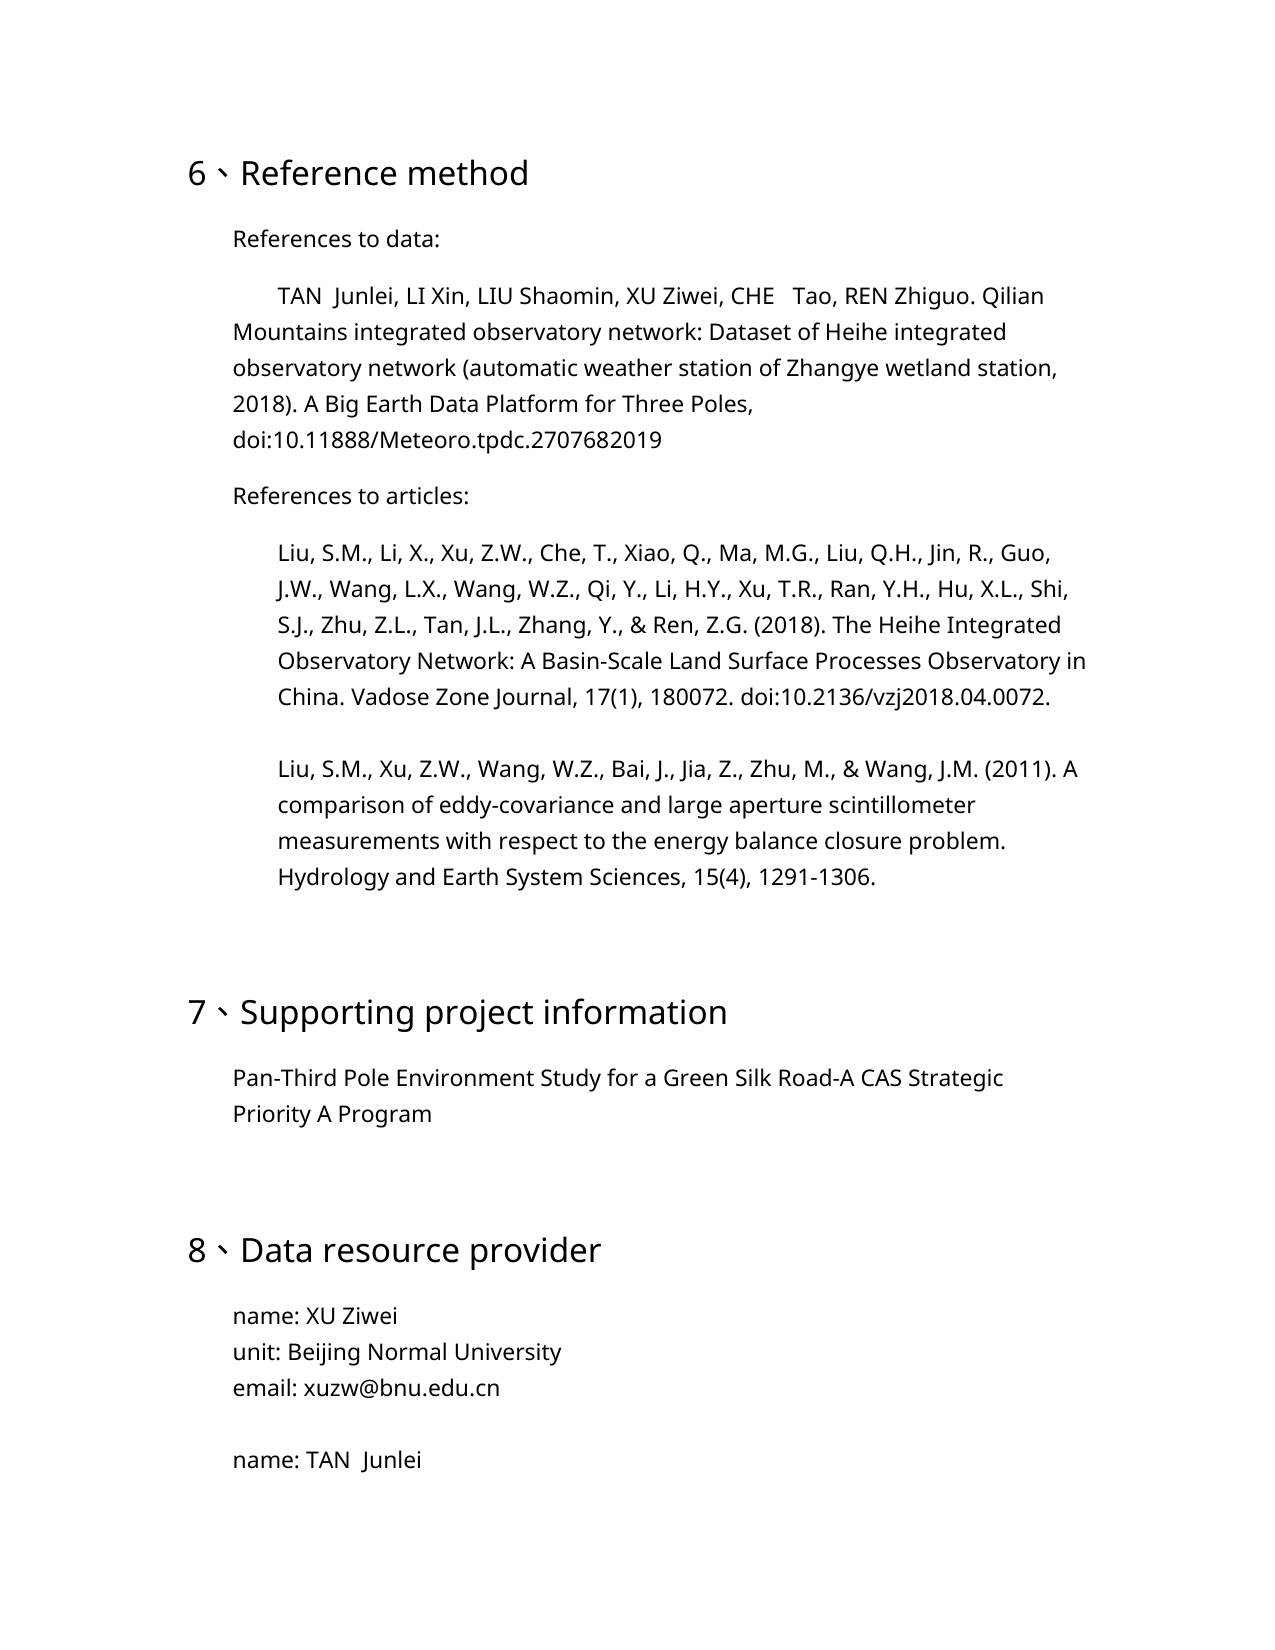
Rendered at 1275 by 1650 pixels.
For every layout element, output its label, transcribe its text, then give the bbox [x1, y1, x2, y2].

text References to data: [232, 223, 1087, 254]
text TAN Junlei, LI Xin, LIU Shaomin, XU Ziwei, CHE Tao, REN Zhiguo. Qilian Mountains integrated observatory network: Dataset of Heihe integrated observatory network (automatic weather station of Zhangye wetland station, 2018). A Big Earth Data Platform for Three Poles, doi:10.11888/Meteoro.tpdc.2707682019 [232, 280, 1087, 455]
text Liu, S.M., Li, X., Xu, Z.W., Che, T., Xiao, Q., Ma, M.G., Liu, Q.H., Jin, R., Guo, J.W., Wang, L.X., Wang, W.Z., Qi, Y., Li, H.Y., Xu, T.R., Ran, Y.H., Hu, X.L., Shi, S.J., Zhu, Z.L., Tan, J.L., Zhang, Y., & Ren, Z.G. (2018). The Heihe Integrated Observatory Network: A Basin-Scale Land Surface Processes Observatory in China. Vadose Zone Journal, 17(1), 180072. doi:10.2136/vzj2018.04.0072. Liu, S.M., Xu, Z.W., Wang, W.Z., Bai, J., Jia, Z., Zhu, M., & Wang, J.M. (2011). A comparison of eddy-covariance and large aperture scintillometer measurements with respect to the energy balance closure problem. Hydrology and Earth System Sciences, 15(4), 1291-1306. [277, 537, 1087, 964]
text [232, 1300, 1087, 1475]
text References to articles: [232, 480, 1087, 512]
text 7、Supporting project information [187, 989, 1087, 1034]
text 8、Data resource provider [187, 1227, 1087, 1272]
text 6、Reference method [187, 150, 1087, 195]
text Pan-Third Pole Environment Study for a Green Silk Road-A CAS Strategic Priority A Program [232, 1062, 1087, 1201]
